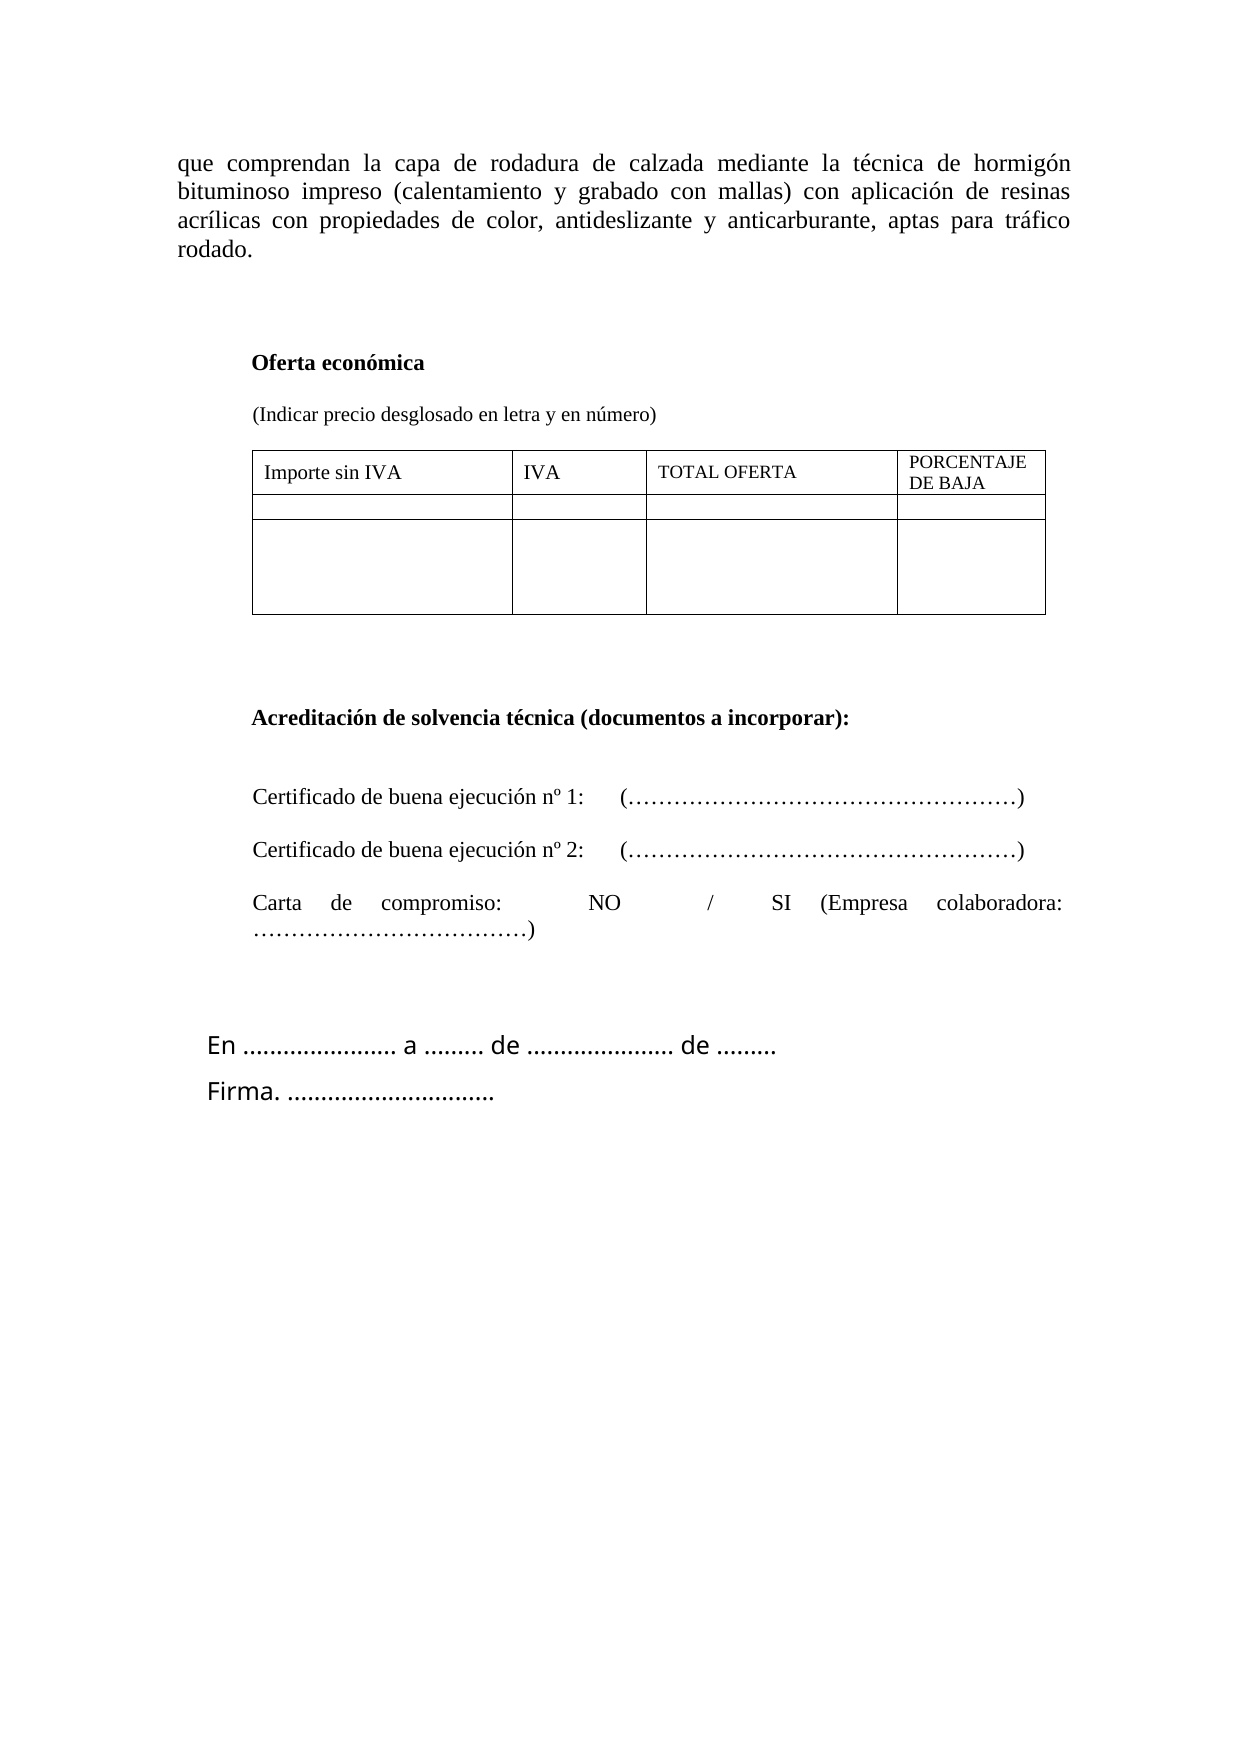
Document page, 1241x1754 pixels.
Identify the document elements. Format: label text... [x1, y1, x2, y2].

table_cell [513, 520, 646, 614]
table_cell [253, 495, 512, 519]
text Certificado de buena ejecución nº 1: (……………………………………………) [252, 783, 1063, 809]
text Acreditación de solvencia técnica (documentos a incorporar): [177, 704, 1063, 730]
table_header Importe sin IVA [253, 451, 512, 494]
text Carta de compromiso: NO / SI (Empresa colaboradora: ………………………………) [252, 888, 1063, 941]
text (Indicar precio desglosado en letra y en número) [252, 402, 1063, 426]
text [177, 148, 1071, 263]
table_cell [898, 495, 1045, 519]
table_cell [647, 495, 897, 519]
table_header TOTAL OFERTA [647, 451, 897, 494]
text Oferta económica [177, 349, 1063, 375]
table_cell [513, 495, 646, 519]
text Certificado de buena ejecución nº 2: (……………………………………………) [252, 836, 1063, 862]
table_header IVA [513, 451, 646, 494]
table_cell [647, 520, 897, 614]
table_cell [898, 520, 1045, 614]
text En ....................... a ......... de ...................... de ......... [207, 1027, 1063, 1062]
text Firma. ............................... [207, 1074, 1063, 1108]
table_header PORCENTAJE DE BAJA [898, 451, 1045, 494]
table_cell [253, 520, 512, 614]
